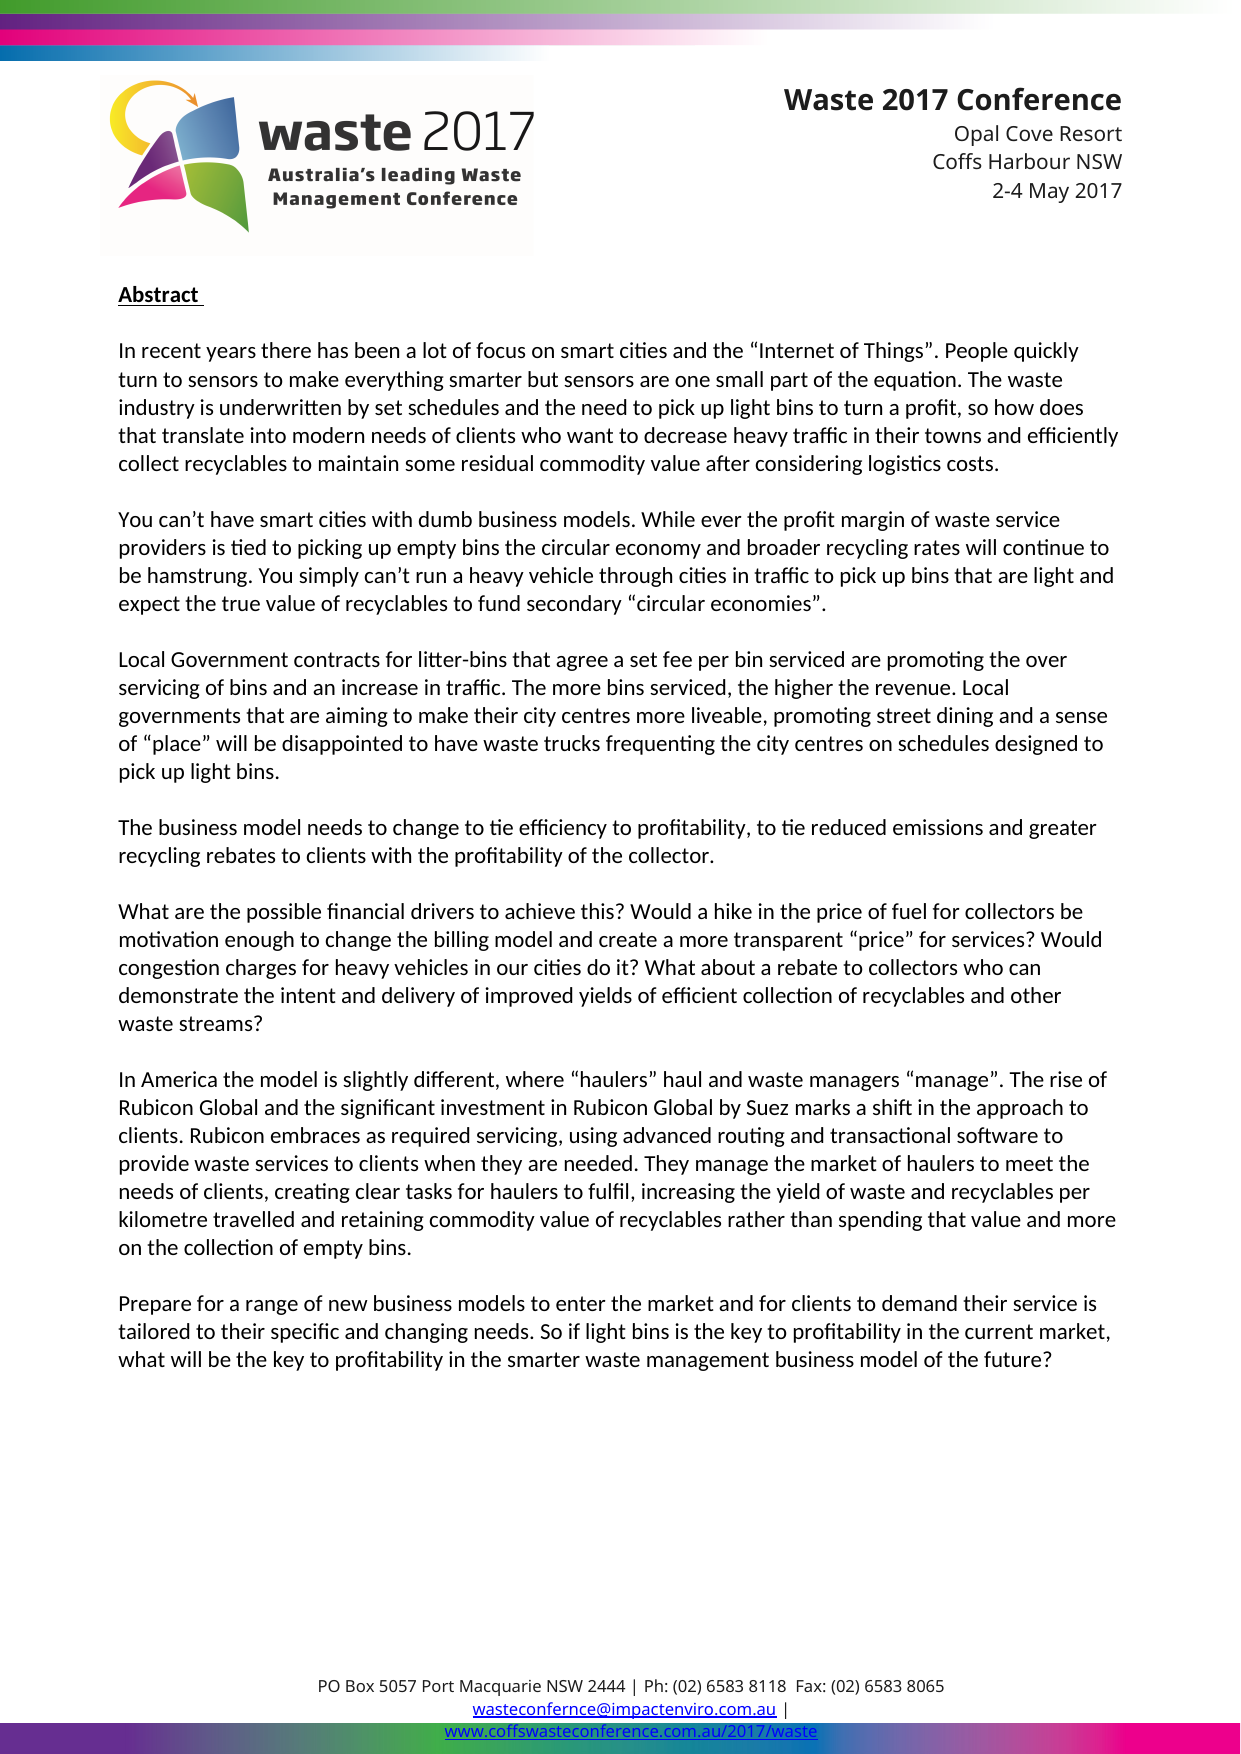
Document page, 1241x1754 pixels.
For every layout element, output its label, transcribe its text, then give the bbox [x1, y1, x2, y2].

text Abstract [118, 281, 1122, 309]
text The business model needs to change to tie efficiency to profitability, to tie reduced emissions and greater recycling rebates to clients with the profitability of the collector. [118, 813, 1122, 869]
text You can’t have smart cities with dumb business models. While ever the profit margin of waste service providers is tied to picking up empty bins the circular economy and broader recycling rates will continue to be hamstrung. You simply can’t run a heavy vehicle through cities in traffic to pick up bins that are light and expect the true value of recyclables to fund secondary “circular economies”. [118, 505, 1122, 617]
text Prepare for a range of new business models to enter the market and for clients to demand their service is tailored to their specific and changing needs. So if light bins is the key to profitability in the current market, what will be the key to profitability in the smarter waste management business model of the future? [118, 1289, 1122, 1373]
text What are the possible financial drivers to achieve this? Would a hike in the price of fuel for collectors be motivation enough to change the billing model and create a more transparent “price” for services? Would congestion charges for heavy vehicles in our cities do it? What about a rebate to collectors who can demonstrate the intent and delivery of improved yields of efficient collection of recyclables and other waste streams? [118, 897, 1122, 1037]
text In America the model is slightly different, where “haulers” haul and waste managers “manage”. The rise of Rubicon Global and the significant investment in Rubicon Global by Suez marks a shift in the approach to clients. Rubicon embraces as required servicing, using advanced routing and transactional software to provide waste services to clients when they are needed. They manage the market of haulers to meet the needs of clients, creating clear tasks for haulers to fulfil, increasing the yield of waste and recyclables per kilometre travelled and retaining commodity value of recyclables rather than spending that value and more on the collection of empty bins. [118, 1065, 1122, 1261]
picture [0, 0, 1241, 61]
text Local Government contracts for litter-bins that agree a set fee per bin serviced are promoting the over servicing of bins and an increase in traffic. The more bins serviced, the higher the revenue. Local governments that are aiming to make their city centres more liveable, promoting street dining and a sense of “place” will be disappointed to have waste trucks frequenting the city centres on schedules designed to pick up light bins. [118, 645, 1122, 785]
text In recent years there has been a lot of focus on smart cities and the “Internet of Things”. People quickly turn to sensors to make everything smarter but sensors are one small part of the equation. The waste industry is underwritten by set schedules and the need to pick up light bins to turn a profit, so how does that translate into modern needs of clients who want to decrease heavy traffic in their towns and efficiently collect recyclables to maintain some residual commodity value after considering logistics costs. [118, 337, 1122, 477]
picture [100, 75, 534, 256]
picture [0, 1723, 1241, 1754]
